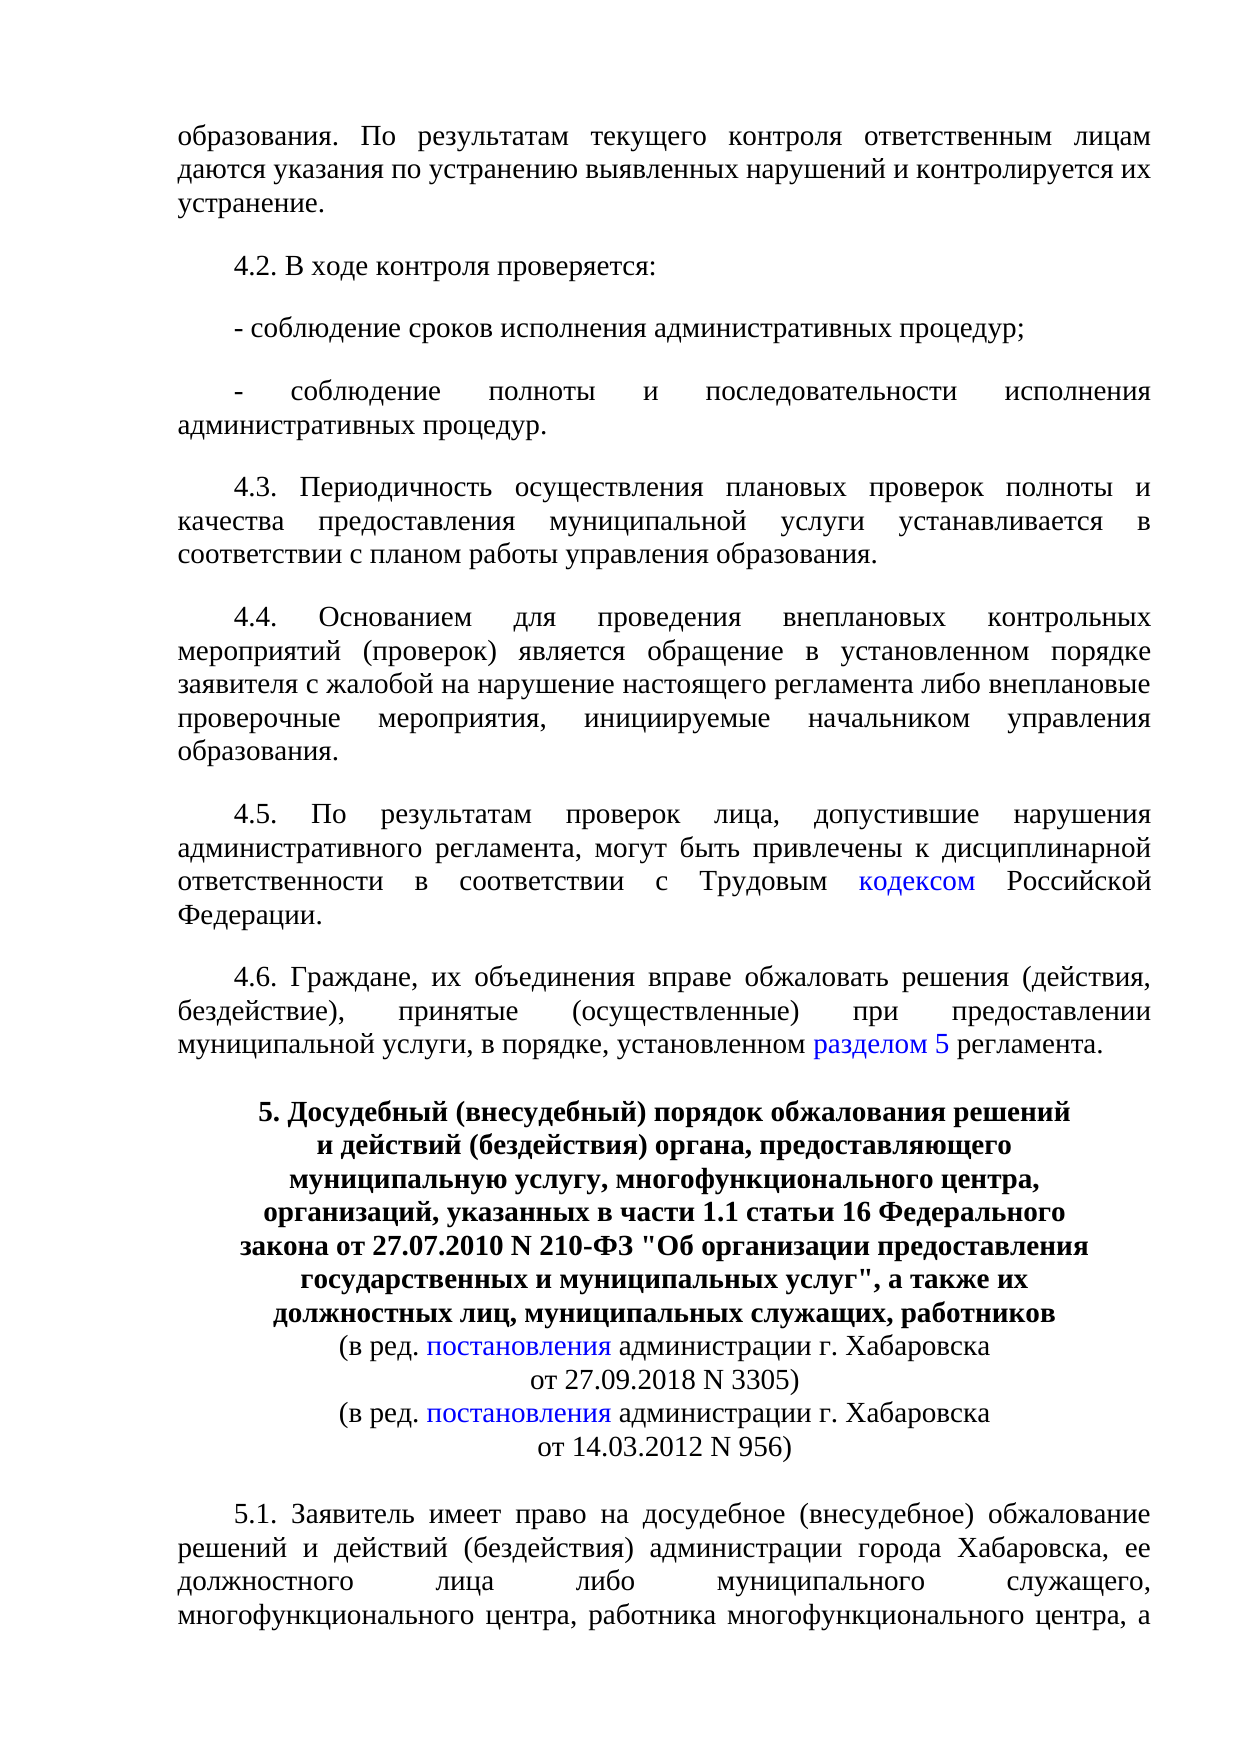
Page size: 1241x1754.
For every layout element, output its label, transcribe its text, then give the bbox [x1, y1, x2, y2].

text - соблюдение сроков исполнения административных процедур; [177, 311, 1152, 344]
text 4.2. В ходе контроля проверяется: [177, 248, 1152, 281]
title организаций, указанных в части 1.1 статьи 16 Федерального [177, 1194, 1152, 1228]
title закона от 27.07.2010 N 210-ФЗ "Об организации предоставления [177, 1228, 1152, 1261]
title государственных и муниципальных услуг", а также их [177, 1261, 1152, 1295]
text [177, 118, 1152, 219]
title и действий (бездействия) органа, предоставляющего [177, 1127, 1152, 1161]
title муниципальную услугу, многофункционального центра, [177, 1161, 1152, 1194]
text от 14.03.2012 N 956) [177, 1429, 1152, 1463]
text 4.4. Основанием для проведения внеплановых контрольных мероприятий (проверок) является обращение в установленном порядке заявителя с жалобой на нарушение настоящего регламента либо внеплановые проверочные мероприятия, инициируемые начальником управления образования. [177, 599, 1152, 767]
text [177, 1496, 1152, 1630]
text от 27.09.2018 N 3305) [177, 1362, 1152, 1396]
text (в ред. постановления администрации г. Хабаровска [177, 1396, 1152, 1429]
text 4.6. Граждане, их объединения вправе обжаловать решения (действия, бездействие), принятые (осуществленные) при предоставлении муниципальной услуги, в порядке, установленном разделом 5 регламента. [177, 959, 1152, 1060]
text 4.3. Периодичность осуществления плановых проверок полноты и качества предоставления муниципальной услуги устанавливается в соответствии с планом работы управления образования. [177, 469, 1152, 570]
title должностных лиц, муниципальных служащих, работников [177, 1295, 1152, 1328]
title 5. Досудебный (внесудебный) порядок обжалования решений [177, 1094, 1152, 1127]
text - соблюдение полноты и последовательности исполнения административных процедур. [177, 373, 1152, 440]
text (в ред. постановления администрации г. Хабаровска [177, 1328, 1152, 1362]
text 4.5. По результатам проверок лица, допустившие нарушения административного регламента, могут быть привлечены к дисциплинарной ответственности в соответствии с Трудовым кодексом Российской Федерации. [177, 796, 1152, 930]
